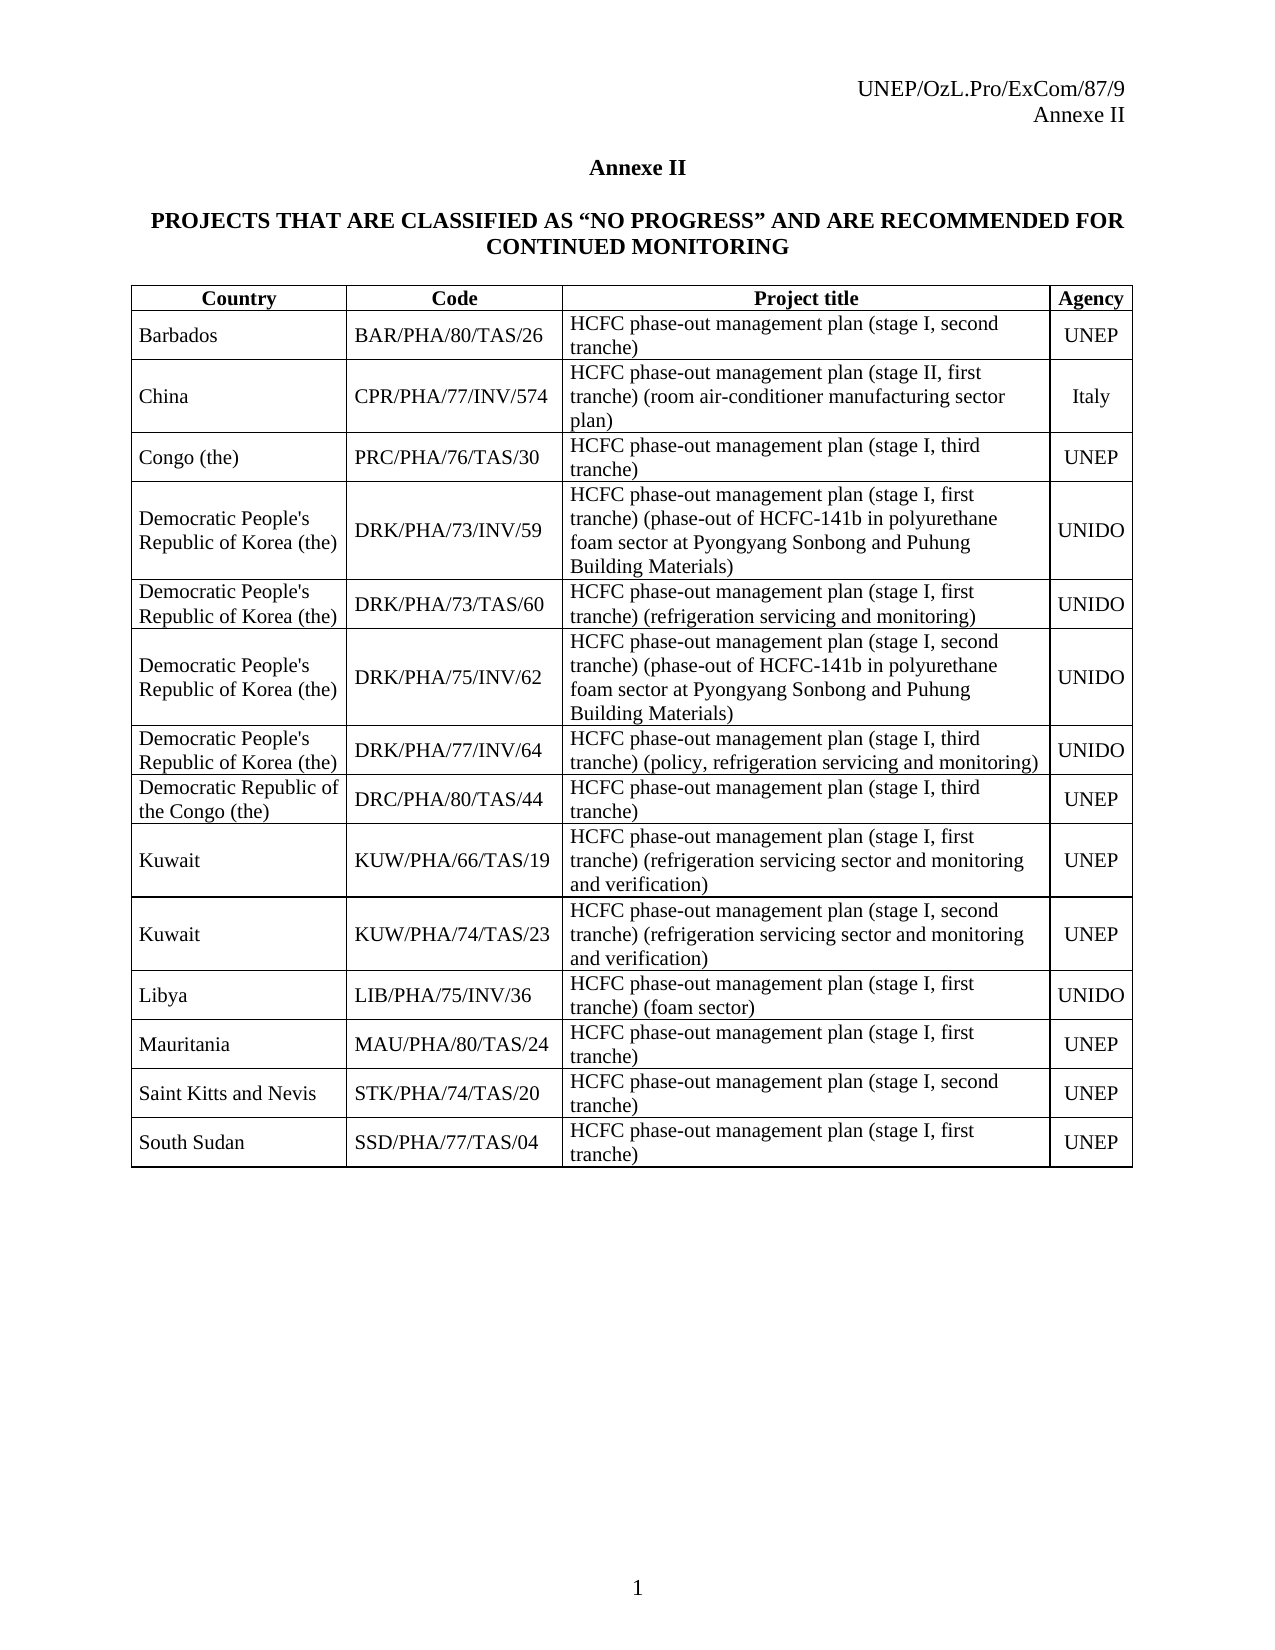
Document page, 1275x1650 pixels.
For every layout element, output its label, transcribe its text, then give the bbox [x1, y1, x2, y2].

table_cell UNEP [1051, 311, 1132, 359]
table_cell HCFC phase-out management plan (stage I, first tranche) [563, 1118, 1049, 1166]
table_cell KUW/PHA/66/TAS/19 [347, 824, 562, 896]
table_cell UNEP [1051, 1020, 1132, 1068]
table_cell Congo (the) [132, 433, 346, 481]
table_cell DRK/PHA/73/TAS/60 [347, 580, 562, 628]
table_cell Democratic People's Republic of Korea (the) [132, 482, 346, 578]
table_cell South Sudan [132, 1118, 346, 1166]
table_cell Barbados [132, 311, 346, 359]
table_cell HCFC phase-out management plan (stage II, first tranche) (room air-conditioner manufacturing sector plan) [563, 360, 1049, 432]
text Annexe II [150, 154, 1125, 180]
table_cell HCFC phase-out management plan (stage I, second tranche) [563, 1069, 1049, 1117]
table_cell HCFC phase-out management plan (stage I, first tranche) (phase-out of HCFC-141b in polyurethane foam sector at Pyongyang Sonbong and Puhung Building Materials) [563, 482, 1049, 578]
table_cell UNIDO [1051, 482, 1132, 578]
table_cell UNEP [1051, 898, 1132, 970]
table_cell LIB/PHA/75/INV/36 [347, 971, 562, 1019]
table_cell HCFC phase-out management plan (stage I, second tranche) [563, 311, 1049, 359]
table_cell UNEP [1051, 824, 1132, 896]
table_cell Mauritania [132, 1020, 346, 1068]
table_cell UNIDO [1051, 971, 1132, 1019]
table_cell UNEP [1051, 775, 1132, 823]
table_cell HCFC phase-out management plan (stage I, first tranche) (refrigeration servicing sector and monitoring and verification) [563, 824, 1049, 896]
table_cell DRK/PHA/73/INV/59 [347, 482, 562, 578]
table_cell HCFC phase-out management plan (stage I, second tranche) (phase-out of HCFC-141b in polyurethane foam sector at Pyongyang Sonbong and Puhung Building Materials) [563, 629, 1049, 725]
table_cell Democratic People's Republic of Korea (the) [132, 726, 346, 774]
table_cell HCFC phase-out management plan (stage I, third tranche) [563, 433, 1049, 481]
table_cell UNEP [1051, 1069, 1132, 1117]
table_header Country [132, 286, 346, 309]
table_cell HCFC phase-out management plan (stage I, first tranche) (refrigeration servicing and monitoring) [563, 580, 1049, 628]
table_header Code [347, 286, 562, 309]
table_cell SSD/PHA/77/TAS/04 [347, 1118, 562, 1166]
table_header Agency [1051, 286, 1132, 309]
table_cell KUW/PHA/74/TAS/23 [347, 898, 562, 970]
table_cell DRK/PHA/75/INV/62 [347, 629, 562, 725]
table_cell HCFC phase-out management plan (stage I, third tranche) (policy, refrigeration servicing and monitoring) [563, 726, 1049, 774]
table_cell HCFC phase-out management plan (stage I, second tranche) (refrigeration servicing sector and monitoring and verification) [563, 898, 1049, 970]
table_cell BAR/PHA/80/TAS/26 [347, 311, 562, 359]
table_header Project title [563, 286, 1049, 309]
table_cell Saint Kitts and Nevis [132, 1069, 346, 1117]
table_cell CPR/PHA/77/INV/574 [347, 360, 562, 432]
table_cell Democratic People's Republic of Korea (the) [132, 580, 346, 628]
table_cell DRK/PHA/77/INV/64 [347, 726, 562, 774]
list PROJECTS THAT ARE CLASSIFIED AS “NO PROGRESS” and are recommended for continued monitoring [150, 207, 1125, 259]
table_cell UNIDO [1051, 580, 1132, 628]
table_cell Kuwait [132, 898, 346, 970]
table_cell Kuwait [132, 824, 346, 896]
table_cell UNEP [1051, 433, 1132, 481]
table_cell STK/PHA/74/TAS/20 [347, 1069, 562, 1117]
table_cell UNEP [1051, 1118, 1132, 1166]
table_cell Libya [132, 971, 346, 1019]
table_cell HCFC phase-out management plan (stage I, first tranche) [563, 1020, 1049, 1068]
table_cell Italy [1051, 360, 1132, 432]
table_cell HCFC phase-out management plan (stage I, first tranche) (foam sector) [563, 971, 1049, 1019]
table_cell UNIDO [1051, 629, 1132, 725]
table_cell UNIDO [1051, 726, 1132, 774]
table_cell PRC/PHA/76/TAS/30 [347, 433, 562, 481]
table_cell HCFC phase-out management plan (stage I, third tranche) [563, 775, 1049, 823]
table_cell Democratic Republic of the Congo (the) [132, 775, 346, 823]
table_cell Democratic People's Republic of Korea (the) [132, 629, 346, 725]
table_cell MAU/PHA/80/TAS/24 [347, 1020, 562, 1068]
table_cell China [132, 360, 346, 432]
table_cell DRC/PHA/80/TAS/44 [347, 775, 562, 823]
